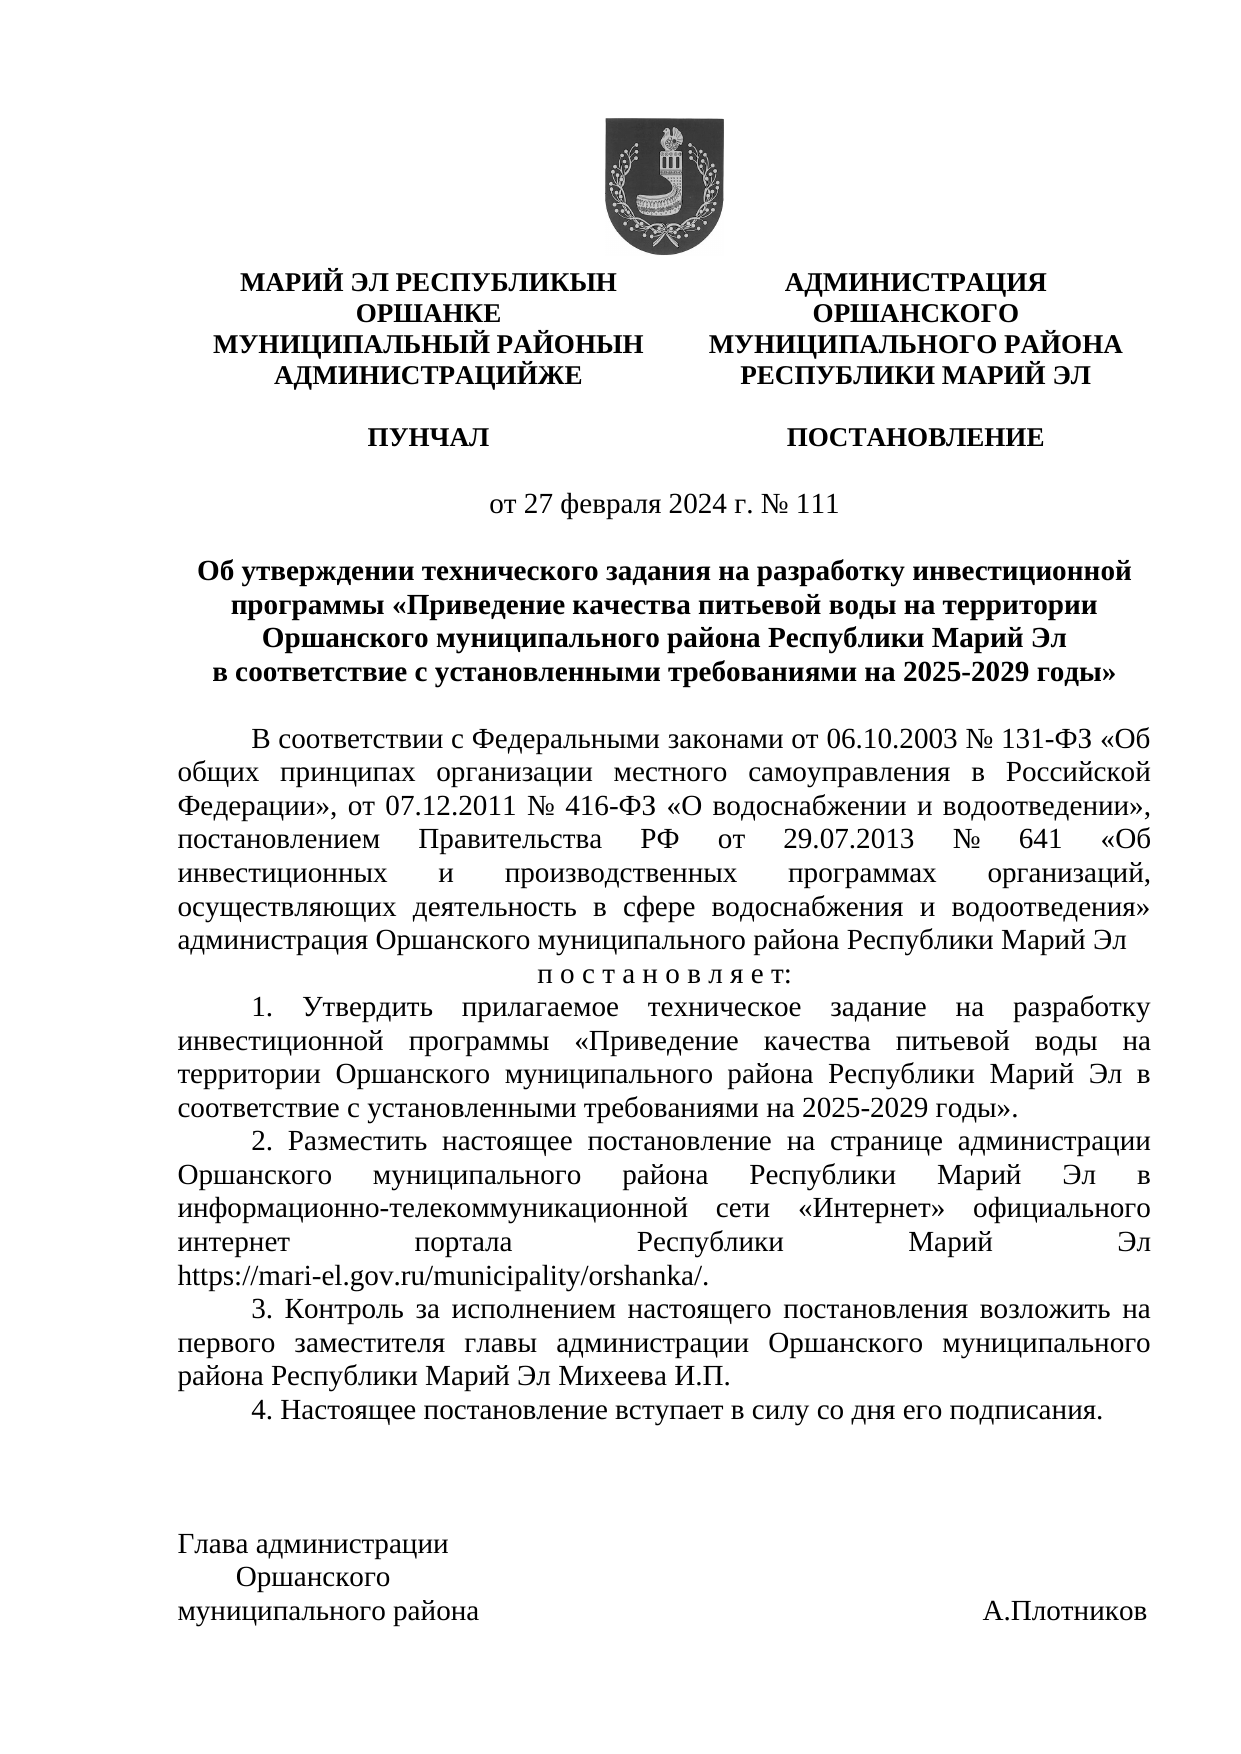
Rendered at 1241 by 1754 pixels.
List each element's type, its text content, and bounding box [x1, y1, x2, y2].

text Об утверждении технического задания на разработку инвестиционной программы «Приведение качества питьевой воды на территории Оршанского муниципального района Республики Марий Эл [177, 553, 1152, 654]
text Глава администрации [177, 1526, 1152, 1559]
text Оршанского [177, 1559, 1152, 1593]
text муниципального района А.Плотников [177, 1593, 1152, 1627]
table_cell АДМИНИСТРАЦИЯ ОРШАНСКОГО МУНИЦИПАЛЬНОГО РАЙОНА РЕСПУБЛИКИ МАРИЙ ЭЛ ПОСТАНОВЛЕНИЕ [679, 266, 1152, 453]
picture [605, 118, 724, 256]
table_cell МАРИЙ ЭЛ РЕСПУБЛИКЫН ОРШАНКЕ МУНИЦИПАЛЬНЫЙ РАЙОНЫН АДМИНИСТРАЦИЙЖЕ ПУНЧАЛ [177, 266, 679, 453]
text в соответствие с установленными требованиями на 2025-2029 годы» [177, 654, 1152, 687]
text 1. Утвердить прилагаемое техническое задание на разработку инвестиционной программы «Приведение качества питьевой воды на территории Оршанского муниципального района Республики Марий Эл в соответствие с установленными требованиями на 2025-2029 годы». [177, 989, 1152, 1123]
text 3. Контроль за исполнением настоящего постановления возложить на первого заместителя главы администрации Оршанского муниципального района Республики Марий Эл Михеева И.П. [177, 1291, 1152, 1392]
text В соответствии с Федеральными законами от 06.10.2003 № 131-ФЗ «Об общих принципах организации местного самоуправления в Российской Федерации», от 07.12.2011 № 416-ФЗ «О водоснабжении и водоотведении», постановлением Правительства РФ от 29.07.2013 № 641 «Об инвестиционных и производственных программах организаций, осуществляющих деятельность в сфере водоснабжения и водоотведения» администрация Оршанского муниципального района Республики Марий Эл [177, 721, 1152, 956]
text 2. Разместить настоящее постановление на странице администрации Оршанского муниципального района Республики Марий Эл в информационно-телекоммуникационной сети «Интернет» официального интернет портала Республики Марий Эл https://mari-el.gov.ru/municipality/orshanka/. [177, 1123, 1152, 1291]
text п о с т а н о в л я е т: [177, 956, 1152, 989]
text 4. Настоящее постановление вступает в силу со дня его подписания. [177, 1392, 1152, 1425]
table_header [177, 118, 1152, 266]
text от 27 февраля 2024 г. № 111 [177, 486, 1152, 520]
